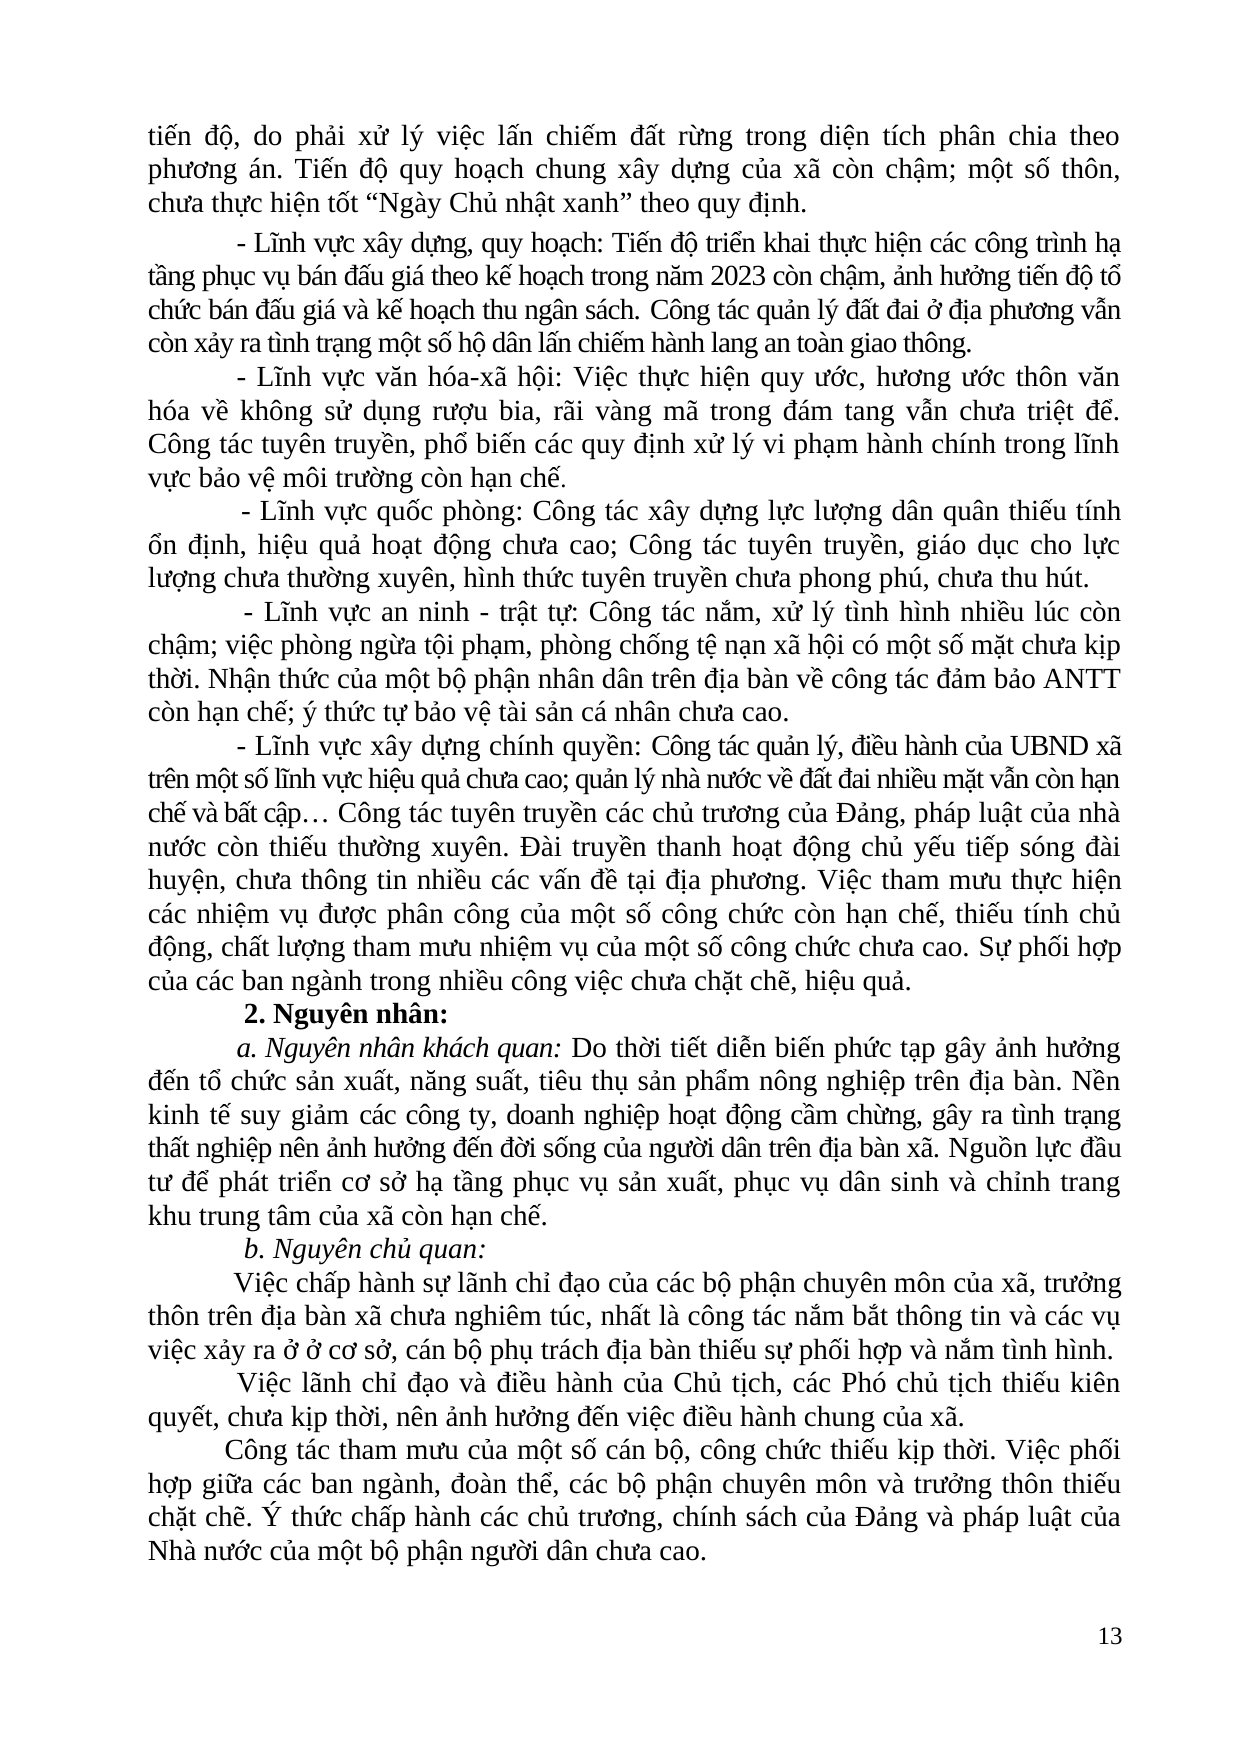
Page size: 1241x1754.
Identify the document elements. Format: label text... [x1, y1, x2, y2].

text 2. Nguyên nhân: [148, 996, 1122, 1030]
text a. Nguyên nhân khách quan: Do thời tiết diễn biến phức tạp gây ảnh hưởng đến tổ chức sản xuất, năng suất, tiêu thụ sản phẩm nông nghiệp trên địa bàn. Nền kinh tế suy giảm các công ty, doanh nghiệp hoạt động cầm chừng, gây ra tình trạng thất nghiệp nên ảnh hưởng đến đời sống của người dân trên địa bàn xã. Nguồn lực đầu tư để phát triển cơ sở hạ tầng phục vụ sản xuất, phục vụ dân sinh và chỉnh trang khu trung tâm của xã còn hạn chế. [148, 1030, 1122, 1231]
text - Lĩnh vực xây dựng, quy hoạch: Tiến độ triển khai thực hiện các công trình hạ tầng phục vụ bán đấu giá theo kế hoạch trong năm 2023 còn chậm, ảnh hưởng tiến độ tổ chức bán đấu giá và kế hoạch thu ngân sách. Công tác quản lý đất đai ở địa phương vẫn còn xảy ra tình trạng một số hộ dân lấn chiếm hành lang an toàn giao thông. [148, 225, 1122, 359]
text b. Nguyên chủ quan: [148, 1231, 1122, 1265]
text - Lĩnh vực xây dựng chính quyền: Công tác quản lý, điều hành của UBND xã trên một số lĩnh vực hiệu quả chưa cao; quản lý nhà nước về đất đai nhiều mặt vẫn còn hạn chế và bất cập… Công tác tuyên truyền các chủ trương của Đảng, pháp luật của nhà nước còn thiếu thường xuyên. Đài truyền thanh hoạt động chủ yếu tiếp sóng đài huyện, chưa thông tin nhiều các vấn đề tại địa phương. Việc tham mưu thực hiện các nhiệm vụ được phân công của một số công chức còn hạn chế, thiếu tính chủ động, chất lượng tham mưu nhiệm vụ của một số công chức chưa cao. Sự phối hợp của các ban ngành trong nhiều công việc chưa chặt chẽ, hiệu quả. [148, 728, 1122, 996]
text - Lĩnh vực an ninh - trật tự: Công tác nắm, xử lý tình hình nhiều lúc còn chậm; việc phòng ngừa tội phạm, phòng chống tệ nạn xã hội có một số mặt chưa kịp thời. Nhận thức của một bộ phận nhân dân trên địa bàn về công tác đảm bảo ANTT còn hạn chế; ý thức tự bảo vệ tài sản cá nhân chưa cao. [148, 594, 1122, 728]
text Việc chấp hành sự lãnh chỉ đạo của các bộ phận chuyên môn của xã, trưởng thôn trên địa bàn xã chưa nghiêm túc, nhất là công tác nắm bắt thông tin và các vụ việc xảy ra ở ở cơ sở, cán bộ phụ trách địa bàn thiếu sự phối hợp và nắm tình hình. [148, 1265, 1122, 1365]
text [148, 118, 1122, 219]
text - Lĩnh vực quốc phòng: Công tác xây dựng lực lượng dân quân thiếu tính ổn định, hiệu quả hoạt động chưa cao; Công tác tuyên truyền, giáo dục cho lực lượng chưa thường xuyên, hình thức tuyên truyền chưa phong phú, chưa thu hút. [148, 493, 1122, 594]
text - Lĩnh vực văn hóa-xã hội: Việc thực hiện quy ước, hương ước thôn văn hóa về không sử dụng rượu bia, rãi vàng mã trong đám tang vẫn chưa triệt để. Công tác tuyên truyền, phổ biến các quy định xử lý vi phạm hành chính trong lĩnh vực bảo vệ môi trường còn hạn chế. [148, 359, 1122, 493]
text Công tác tham mưu của một số cán bộ, công chức thiếu kịp thời. Việc phối hợp giữa các ban ngành, đoàn thể, các bộ phận chuyên môn và trưởng thôn thiếu chặt chẽ. Ý thức chấp hành các chủ trương, chính sách của Đảng và pháp luật của Nhà nước của một bộ phận người dân chưa cao. [148, 1432, 1122, 1567]
text Việc lãnh chỉ đạo và điều hành của Chủ tịch, các Phó chủ tịch thiếu kiên quyết, chưa kịp thời, nên ảnh hưởng đến việc điều hành chung của xã. [148, 1365, 1122, 1432]
